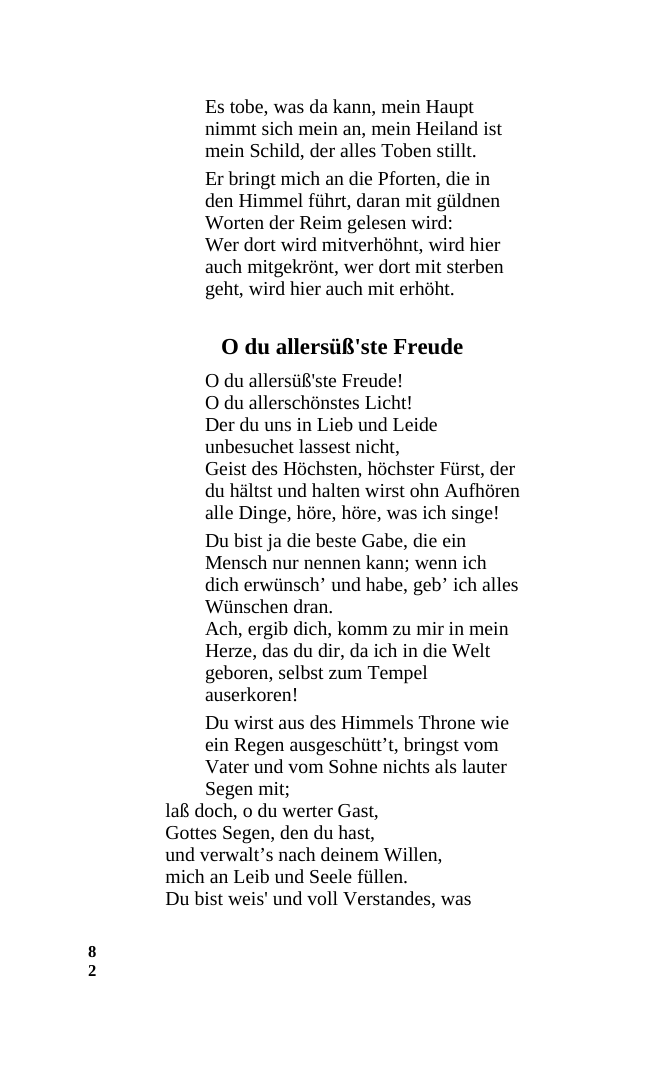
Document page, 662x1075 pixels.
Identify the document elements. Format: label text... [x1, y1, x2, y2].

text Du bist ja die beste Gabe, die ein Mensch nur nennen kann; wenn ich dich erwünsch’ und habe, geb’ ich alles Wünschen dran. [205, 530, 523, 618]
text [165, 888, 513, 910]
text Der du uns in Lieb und Leide unbesuchet lassest nicht, [205, 414, 523, 458]
text Er bringt mich an die Pforten, die in den Himmel führt, daran mit güldnen Worten der Reim gelesen wird: [205, 168, 508, 234]
text Gottes Segen, den du hast, [165, 822, 646, 844]
text O du allerschönstes Licht! [205, 392, 646, 414]
text Wer dort wird mitverhöhnt, wird hier auch mitgekrönt, wer dort mit sterben geht, wird hier auch mit erhöht. [205, 234, 508, 300]
text laß doch, o du werter Gast, [165, 800, 646, 822]
text Es tobe, was da kann, mein Haupt nimmt sich mein an, mein Heiland ist mein Schild, der alles Toben stillt. [205, 96, 508, 162]
text Du wirst aus des Himmels Throne wie ein Regen ausgeschütt’t, bringst vom Vater und vom Sohne nichts als lauter Segen mit; [205, 712, 523, 800]
text und verwalt’s nach deinem Willen, [165, 844, 646, 866]
text mich an Leib und Seele füllen. [165, 866, 646, 888]
text Geist des Höchsten, höchster Fürst, der du hältst und halten wirst ohn Aufhören alle Dinge, höre, höre, was ich singe! [205, 458, 523, 524]
text Ach, ergib dich, komm zu mir in mein Herze, das du dir, da ich in die Welt geboren, selbst zum Tempel auserkoren! [205, 618, 523, 706]
text O du allersüß'ste Freude! [205, 370, 646, 392]
subtitle O du allersüß'ste Freude [59, 336, 625, 359]
